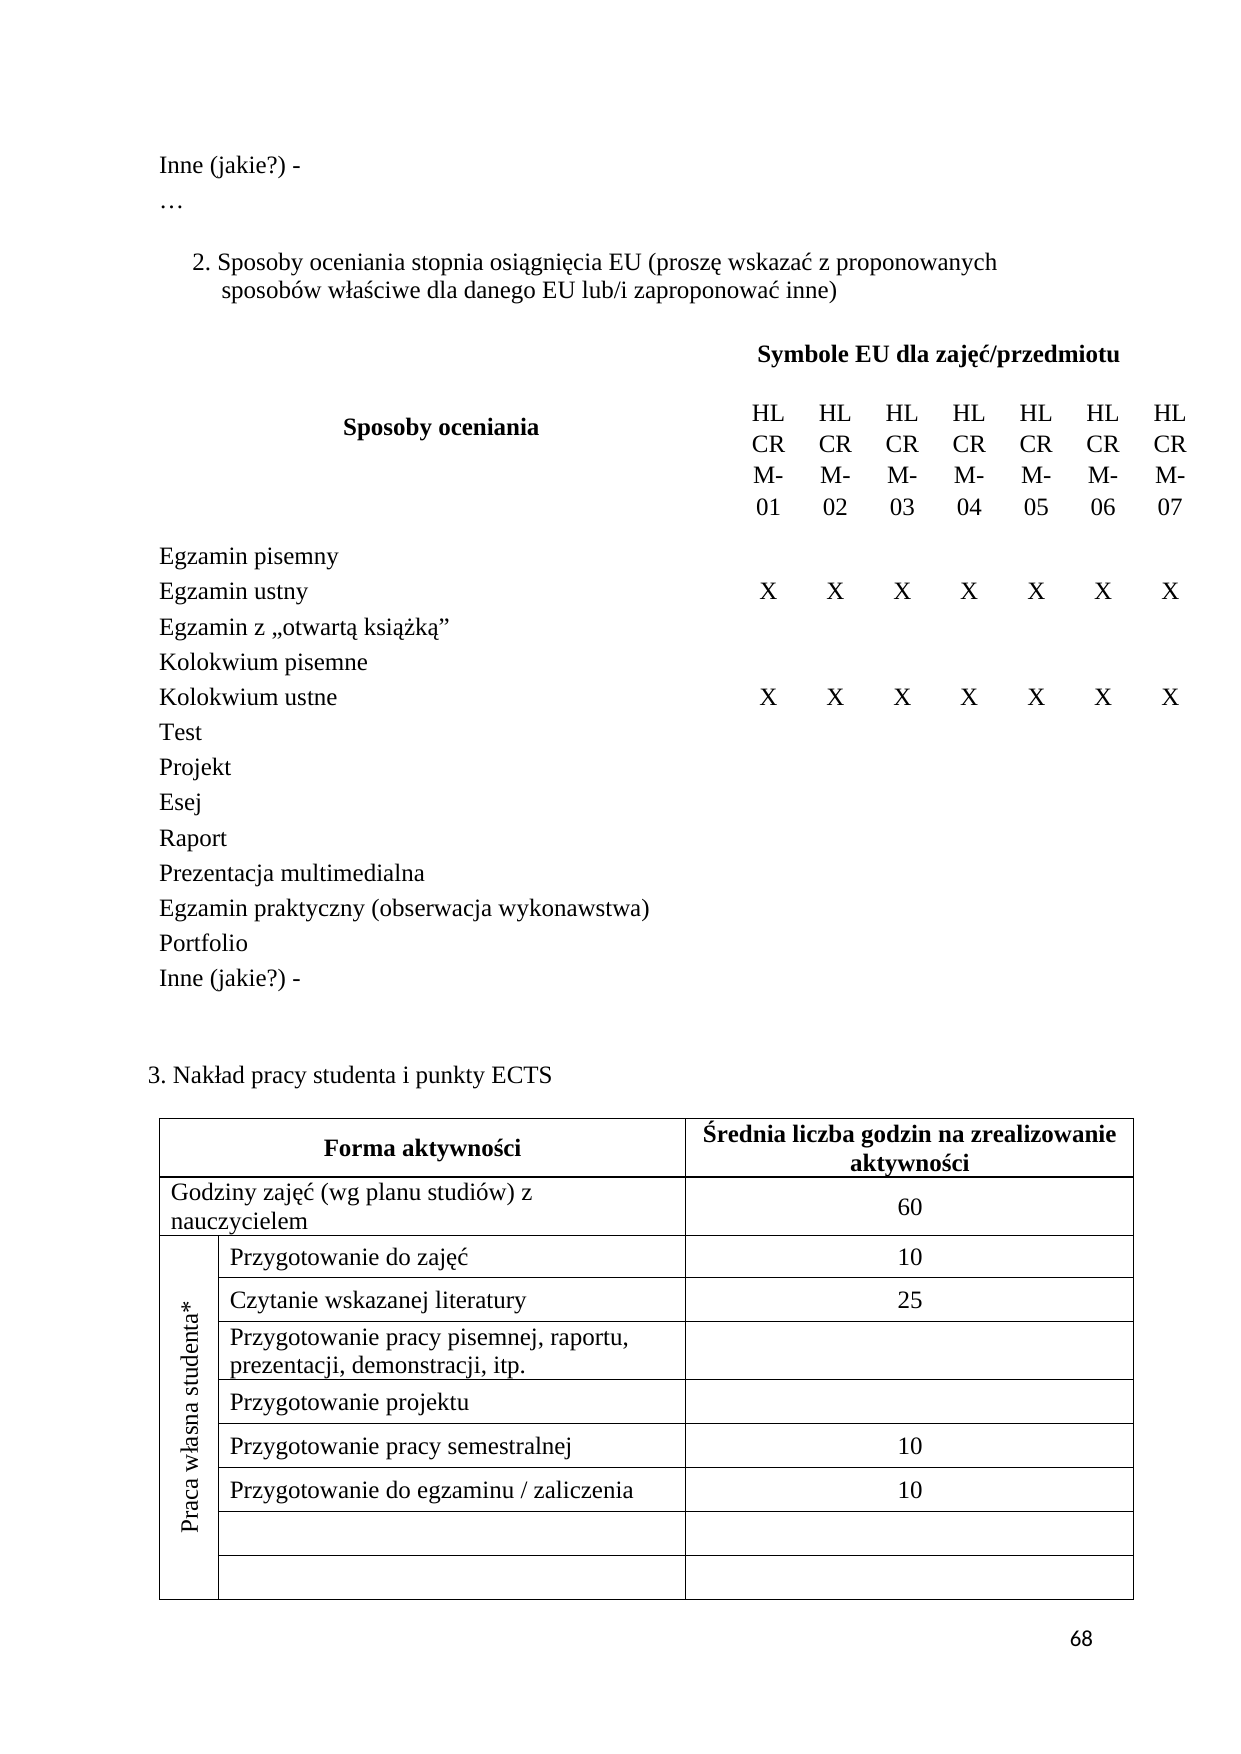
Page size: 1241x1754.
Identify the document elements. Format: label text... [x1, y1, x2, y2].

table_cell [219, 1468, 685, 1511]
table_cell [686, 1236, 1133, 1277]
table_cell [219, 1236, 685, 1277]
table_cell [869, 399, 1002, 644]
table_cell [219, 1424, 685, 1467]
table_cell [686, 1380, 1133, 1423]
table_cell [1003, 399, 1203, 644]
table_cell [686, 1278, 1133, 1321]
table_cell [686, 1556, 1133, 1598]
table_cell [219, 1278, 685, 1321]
text 3. Nakład pracy studenta i punkty ECTS [148, 1060, 1093, 1089]
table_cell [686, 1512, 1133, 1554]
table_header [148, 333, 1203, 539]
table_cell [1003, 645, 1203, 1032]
text 2. Sposoby oceniania stopnia osiągnięcia EU (proszę wskazać z proponowanych sposobów właściwe dla danego EU lub/i zaproponować inne) [192, 247, 1093, 304]
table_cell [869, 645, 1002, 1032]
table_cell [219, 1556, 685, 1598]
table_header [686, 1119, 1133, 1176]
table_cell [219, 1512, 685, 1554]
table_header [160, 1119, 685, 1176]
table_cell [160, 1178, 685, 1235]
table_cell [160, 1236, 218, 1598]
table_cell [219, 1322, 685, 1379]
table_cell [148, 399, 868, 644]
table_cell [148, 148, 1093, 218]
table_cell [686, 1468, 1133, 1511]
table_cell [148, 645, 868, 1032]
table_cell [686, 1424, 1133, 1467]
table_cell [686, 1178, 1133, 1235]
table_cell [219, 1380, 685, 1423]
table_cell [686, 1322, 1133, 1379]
